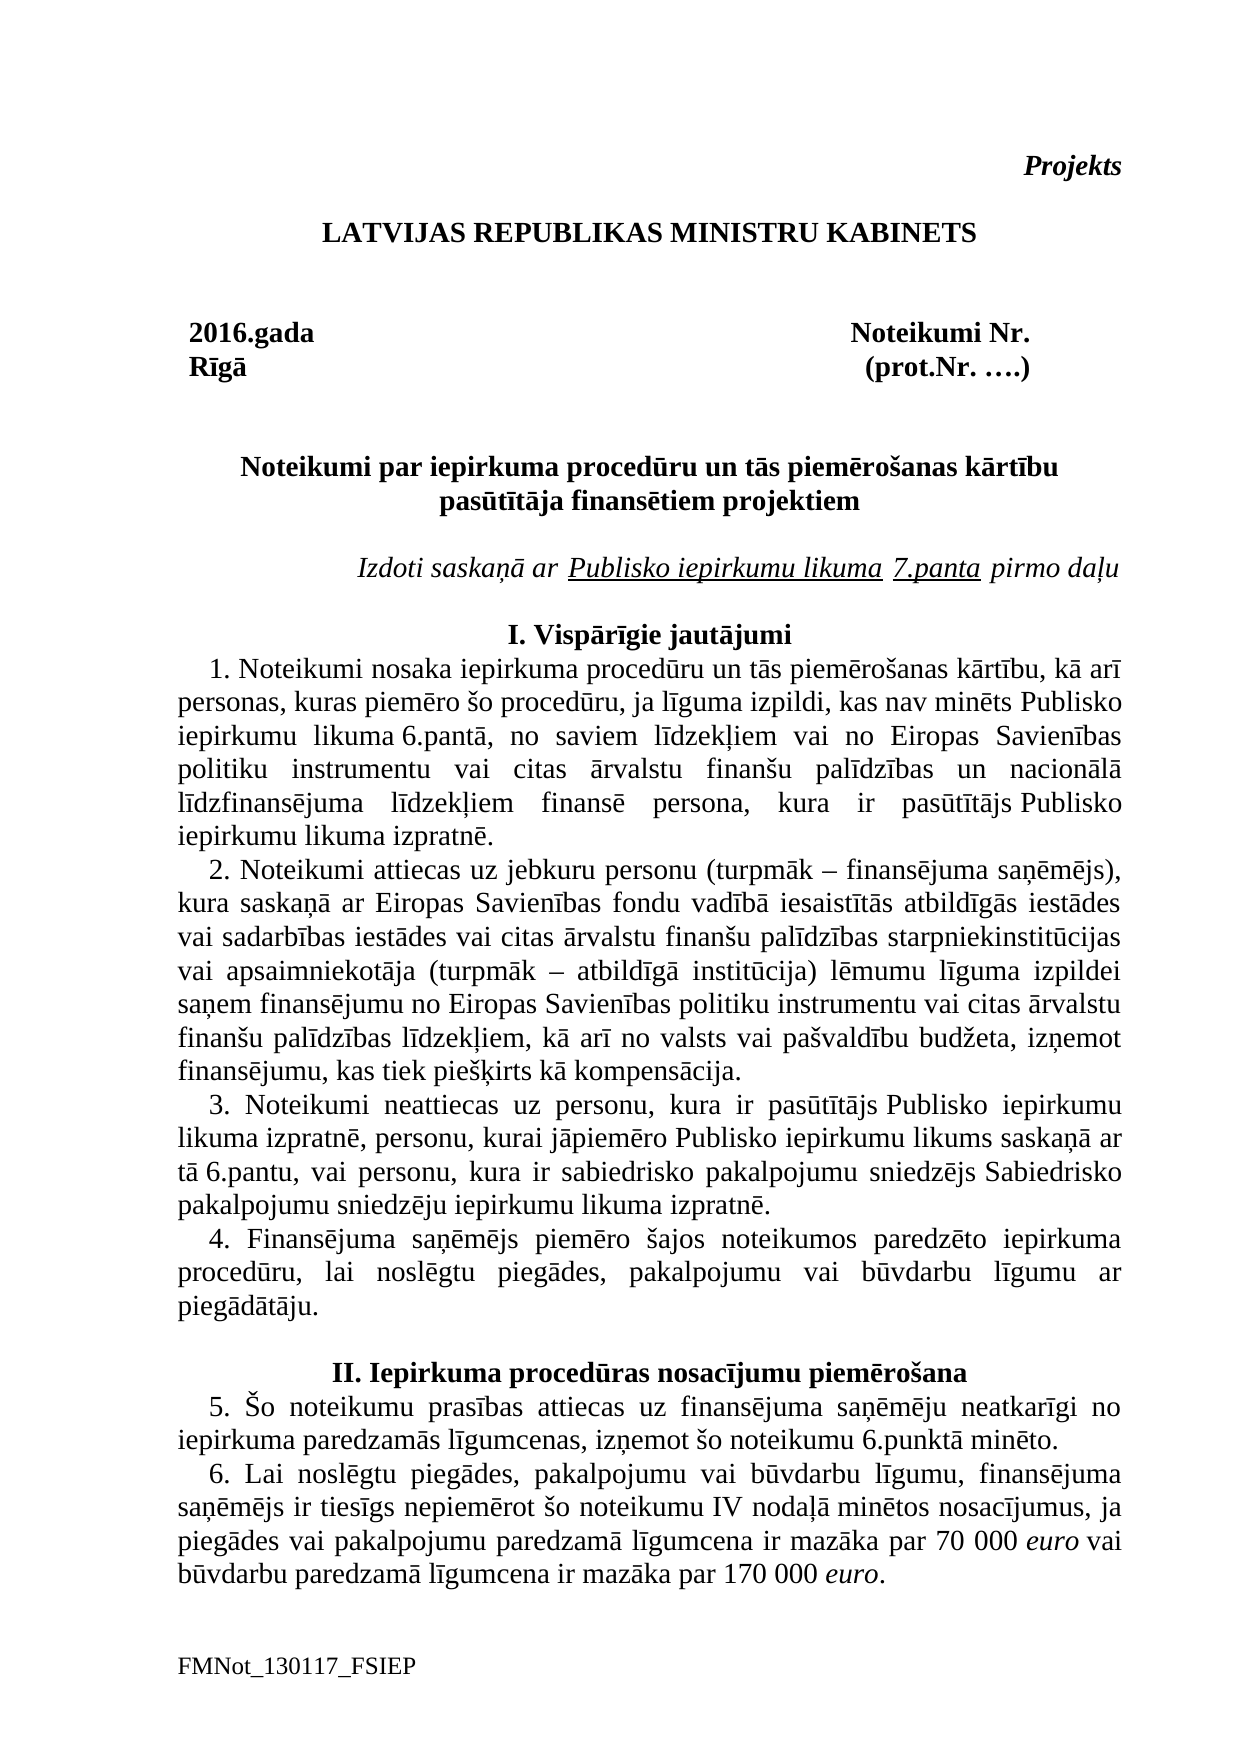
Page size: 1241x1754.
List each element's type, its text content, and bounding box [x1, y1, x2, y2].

text LATVIJAS REPUBLIKAS MINISTRU KABINETS [177, 215, 1122, 248]
text II. Iepirkuma procedūras nosacījumu piemērošana [177, 1355, 1122, 1389]
text Noteikumi par iepirkuma procedūru un tās piemērošanas kārtību pasūtītāja finansētiem projektiem [177, 449, 1122, 517]
table_header Noteikumi Nr. [609, 315, 1041, 349]
text 2. Noteikumi attiecas uz jebkuru personu (turpmāk – finansējuma saņēmējs), kura saskaņā ar Eiropas Savienības fondu vadībā iesaistītās atbildīgās iestādes vai sadarbības iestādes vai citas ārvalstu finanšu palīdzības starpniekinstitūcijas vai apsaimniekotāja (turpmāk – atbildīgā institūcija) lēmumu līguma izpildei saņem finansējumu no Eiropas Savienības politiku instrumentu vai citas ārvalstu finanšu palīdzības līdzekļiem, kā arī no valsts vai pašvaldību budžeta, izņemot finansējumu, kas tiek piešķirts kā kompensācija. [177, 852, 1122, 1087]
table_cell Rīgā [177, 349, 609, 382]
table_header 2016.gada [177, 315, 609, 349]
text 6. Lai noslēgtu piegādes, pakalpojumu vai būvdarbu līgumu, finansējuma saņēmējs ir tiesīgs nepiemērot šo noteikumu IV nodaļā minētos nosacījumus, ja piegādes vai pakalpojumu paredzamā līgumcena ir mazāka par 70 000 euro vai būvdarbu paredzamā līgumcena ir mazāka par 170 000 euro. [177, 1456, 1122, 1590]
table_cell (prot.Nr. ….) [609, 349, 1041, 382]
text 1. Noteikumi nosaka iepirkuma procedūru un tās piemērošanas kārtību, kā arī personas, kuras piemēro šo procedūru, ja līguma izpildi, kas nav minēts Publisko iepirkumu likuma 6.pantā, no saviem līdzekļiem vai no Eiropas Savienības politiku instrumentu vai citas ārvalstu finanšu palīdzības un nacionālā līdzfinansējuma līdzekļiem finansē persona, kura ir pasūtītājs Publisko iepirkumu likuma izpratnē. [177, 651, 1122, 852]
text 5. Šo noteikumu prasības attiecas uz finansējuma saņēmēju neatkarīgi no iepirkuma paredzamās līgumcenas, izņemot šo noteikumu 6.punktā minēto. [177, 1389, 1122, 1456]
text 4. Finansējuma saņēmējs piemēro šajos noteikumos paredzēto iepirkuma procedūru, lai noslēgtu piegādes, pakalpojumu vai būvdarbu līgumu ar piegādātāju. [177, 1221, 1122, 1322]
text Projekts [177, 148, 1122, 181]
text Izdoti saskaņā ar Publisko iepirkumu likuma 7.panta pirmo daļu [177, 550, 1122, 584]
text I. Vispārīgie jautājumi [177, 617, 1122, 651]
text 3. Noteikumi neattiecas uz personu, kura ir pasūtītājs Publisko iepirkumu likuma izpratnē, personu, kurai jāpiemēro Publisko iepirkumu likums saskaņā ar tā 6.pantu, vai personu, kura ir sabiedrisko pakalpojumu sniedzējs Sabiedrisko pakalpojumu sniedzēju iepirkumu likuma izpratnē. [177, 1087, 1122, 1221]
